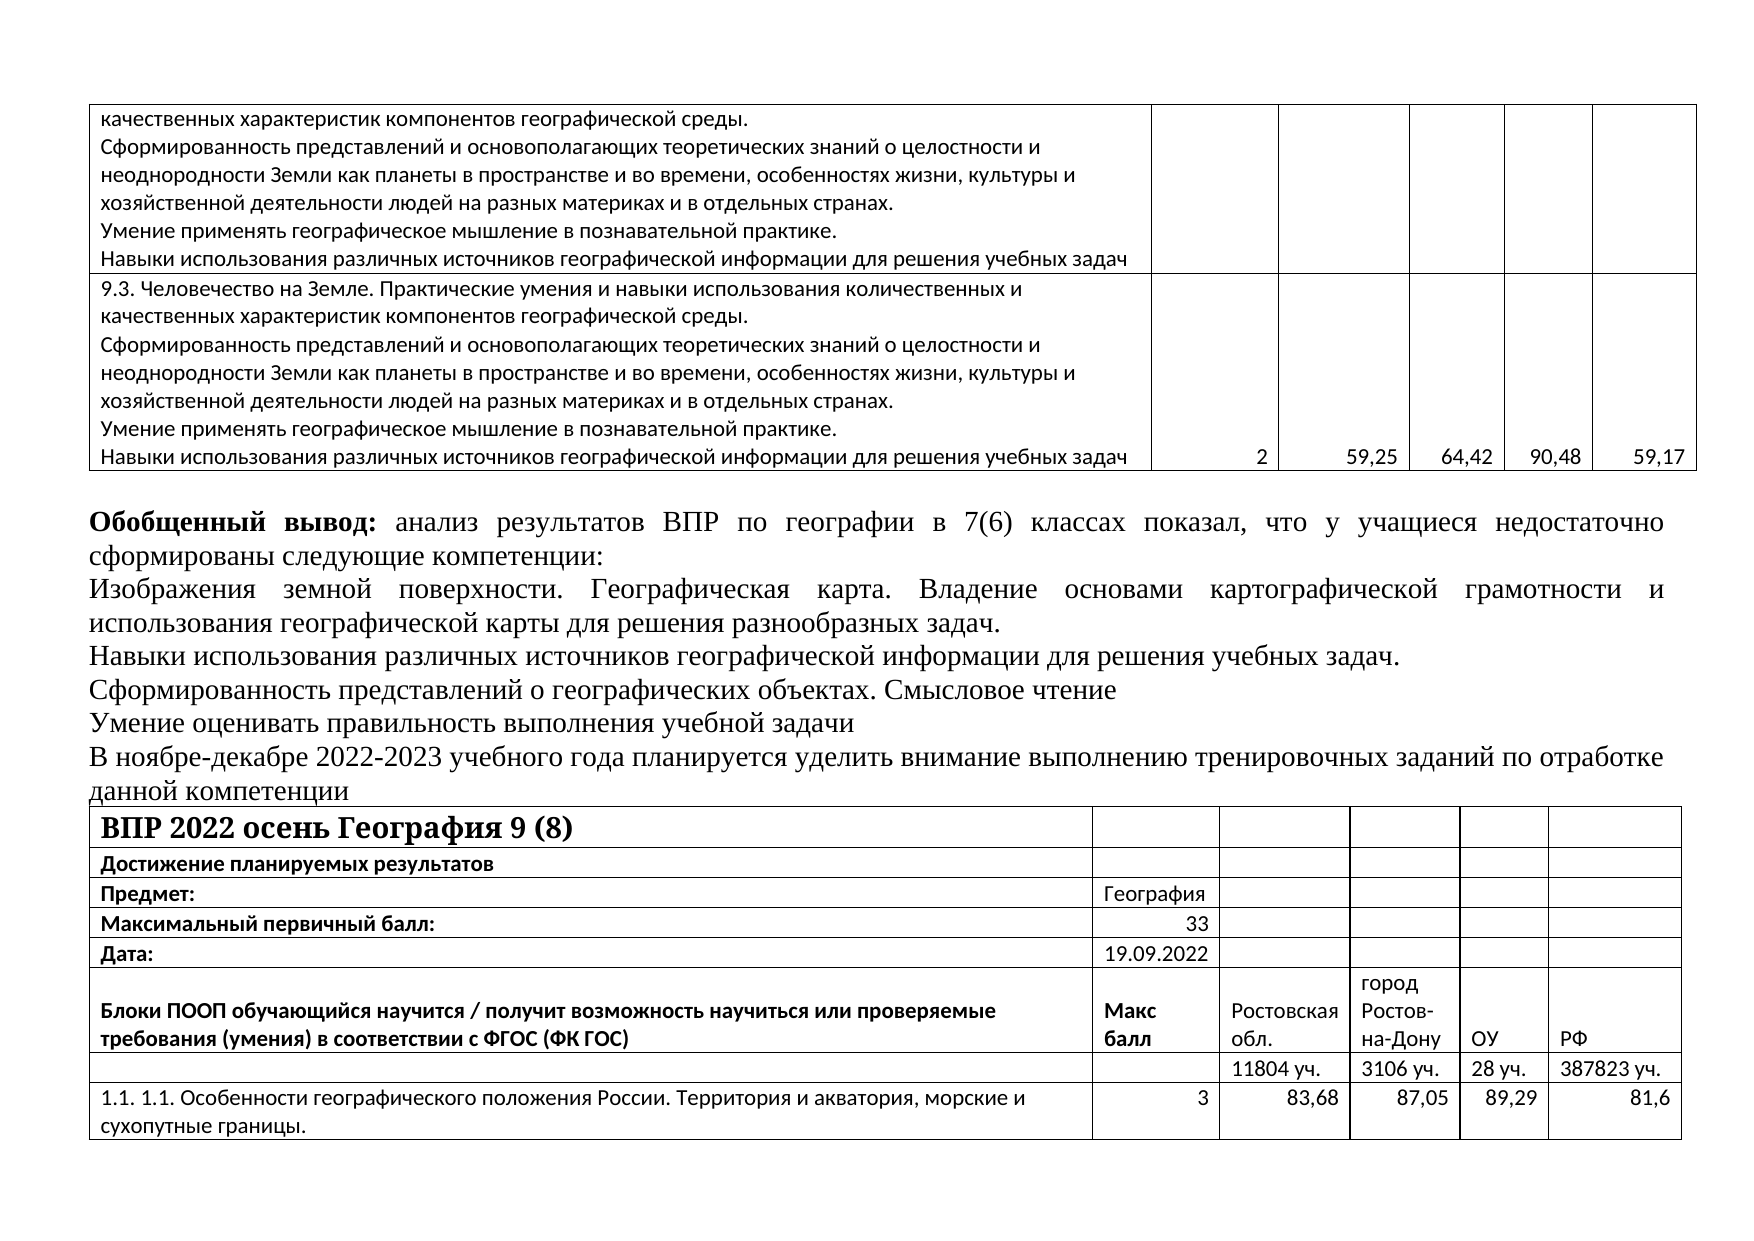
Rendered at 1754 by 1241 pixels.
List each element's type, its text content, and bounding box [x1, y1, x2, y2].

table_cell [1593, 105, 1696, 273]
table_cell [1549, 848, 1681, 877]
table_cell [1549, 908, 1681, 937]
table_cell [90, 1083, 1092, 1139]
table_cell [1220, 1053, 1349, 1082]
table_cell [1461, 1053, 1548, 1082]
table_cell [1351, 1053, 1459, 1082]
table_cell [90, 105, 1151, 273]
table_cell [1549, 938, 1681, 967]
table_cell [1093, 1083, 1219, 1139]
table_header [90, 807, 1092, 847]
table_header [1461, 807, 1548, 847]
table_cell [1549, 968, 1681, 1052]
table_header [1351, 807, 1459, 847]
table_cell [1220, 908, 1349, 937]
text Умение оценивать правильность выполнения учебной задачи [89, 706, 1665, 739]
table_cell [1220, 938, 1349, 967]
text Обобщенный вывод: анализ результатов ВПР по географии в 7(6) классах показал, что у учащиеся недостаточно сформированы следующие компетенции: [89, 504, 1665, 571]
text Навыки использования различных источников географической информации для решения учебных задач. [89, 638, 1665, 672]
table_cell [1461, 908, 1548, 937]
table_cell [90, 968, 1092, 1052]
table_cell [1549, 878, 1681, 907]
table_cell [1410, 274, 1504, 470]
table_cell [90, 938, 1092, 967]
text Изображения земной поверхности. Географическая карта. Владение основами картографической грамотности и использования географической карты для решения разнообразных задач. [89, 571, 1665, 638]
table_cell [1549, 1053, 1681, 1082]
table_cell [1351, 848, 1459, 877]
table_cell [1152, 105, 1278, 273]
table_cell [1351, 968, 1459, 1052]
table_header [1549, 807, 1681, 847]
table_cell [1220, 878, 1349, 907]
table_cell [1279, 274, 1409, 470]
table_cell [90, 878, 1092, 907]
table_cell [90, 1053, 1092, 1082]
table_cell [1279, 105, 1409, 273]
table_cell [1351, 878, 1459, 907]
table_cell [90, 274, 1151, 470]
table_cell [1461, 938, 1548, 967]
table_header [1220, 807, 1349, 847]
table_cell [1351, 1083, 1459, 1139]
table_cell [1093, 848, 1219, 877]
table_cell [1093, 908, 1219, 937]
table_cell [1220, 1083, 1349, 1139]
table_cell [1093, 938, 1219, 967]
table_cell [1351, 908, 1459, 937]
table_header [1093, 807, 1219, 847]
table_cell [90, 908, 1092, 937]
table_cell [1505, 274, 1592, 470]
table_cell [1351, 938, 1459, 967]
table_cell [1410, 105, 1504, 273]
text В ноябре-декабре 2022-2023 учебного года планируется уделить внимание выполнению тренировочных заданий по отработке данной компетенции [89, 739, 1665, 806]
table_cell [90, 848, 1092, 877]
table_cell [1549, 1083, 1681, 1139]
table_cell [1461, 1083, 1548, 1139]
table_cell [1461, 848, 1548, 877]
text Сформированность представлений о географических объектах. Смысловое чтение [89, 672, 1665, 706]
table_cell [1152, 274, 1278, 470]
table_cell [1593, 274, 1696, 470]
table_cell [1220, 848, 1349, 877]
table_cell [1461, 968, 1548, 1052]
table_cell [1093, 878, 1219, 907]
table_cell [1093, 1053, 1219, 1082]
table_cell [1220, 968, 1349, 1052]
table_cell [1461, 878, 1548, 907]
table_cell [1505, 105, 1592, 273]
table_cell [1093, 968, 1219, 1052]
